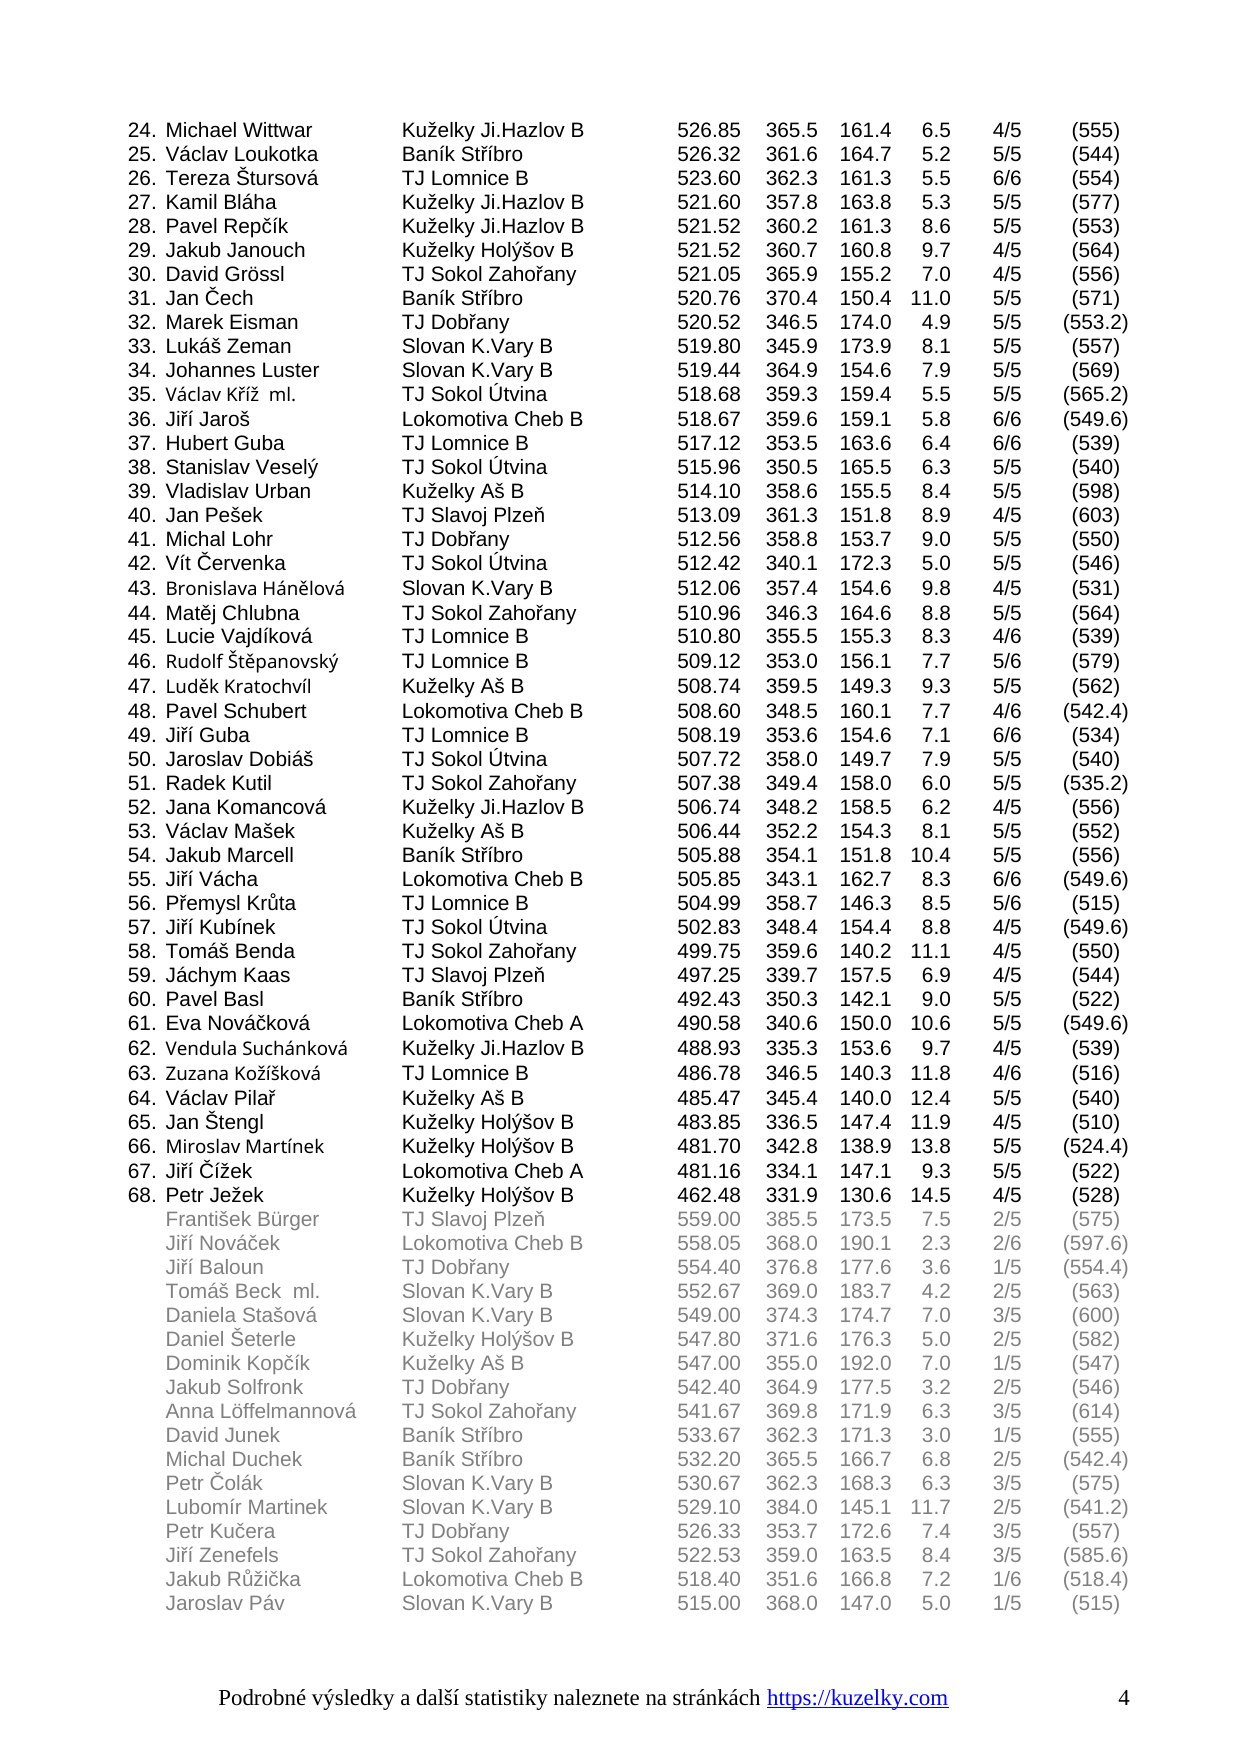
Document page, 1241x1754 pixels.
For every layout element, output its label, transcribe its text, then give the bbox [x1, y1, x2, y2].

text 61. Eva Nováčková Lokomotiva Cheb A 490.58 340.6 150.0 10.6 5/5 (549.6) [106, 1011, 1134, 1035]
text 63. Zuzana Kožíšková TJ Lomnice B 486.78 346.5 140.3 11.8 4/6 (516) [106, 1060, 1134, 1086]
text 47. Luděk Kratochvíl Kuželky Aš B 508.74 359.5 149.3 9.3 5/5 (562) [106, 674, 1134, 699]
text Jiří Baloun TJ Dobřany 554.40 376.8 177.6 3.6 1/5 (554.4) [106, 1255, 1134, 1279]
text 55. Jiří Vácha Lokomotiva Cheb B 505.85 343.1 162.7 8.3 6/6 (549.6) [106, 867, 1134, 891]
text 54. Jakub Marcell Baník Stříbro 505.88 354.1 151.8 10.4 5/5 (556) [106, 843, 1134, 867]
text 48. Pavel Schubert Lokomotiva Cheb B 508.60 348.5 160.1 7.7 4/6 (542.4) [106, 699, 1134, 723]
text 49. Jiří Guba TJ Lomnice B 508.19 353.6 154.6 7.1 6/6 (534) [106, 723, 1134, 747]
text Jiří Zenefels TJ Sokol Zahořany 522.53 359.0 163.5 8.4 3/5 (585.6) [106, 1543, 1134, 1567]
text 53. Václav Mašek Kuželky Aš B 506.44 352.2 154.3 8.1 5/5 (552) [106, 819, 1134, 843]
text 30. David Grössl TJ Sokol Zahořany 521.05 365.9 155.2 7.0 4/5 (556) [106, 262, 1134, 286]
text 33. Lukáš Zeman Slovan K.Vary B 519.80 345.9 173.9 8.1 5/5 (557) [106, 334, 1134, 358]
text 65. Jan Štengl Kuželky Holýšov B 483.85 336.5 147.4 11.9 4/5 (510) [106, 1110, 1134, 1134]
text 46. Rudolf Štěpanovský TJ Lomnice B 509.12 353.0 156.1 7.7 5/6 (579) [106, 648, 1134, 674]
text 43. Bronislava Hánělová Slovan K.Vary B 512.06 357.4 154.6 9.8 4/5 (531) [106, 575, 1134, 600]
text 26. Tereza Štursová TJ Lomnice B 523.60 362.3 161.3 5.5 6/6 (554) [106, 166, 1134, 190]
text 59. Jáchym Kaas TJ Slavoj Plzeň 497.25 339.7 157.5 6.9 4/5 (544) [106, 963, 1134, 987]
text Jakub Růžička Lokomotiva Cheb B 518.40 351.6 166.8 7.2 1/6 (518.4) [106, 1567, 1134, 1591]
text 60. Pavel Basl Baník Stříbro 492.43 350.3 142.1 9.0 5/5 (522) [106, 987, 1134, 1011]
text 42. Vít Červenka TJ Sokol Útvina 512.42 340.1 172.3 5.0 5/5 (546) [106, 551, 1134, 575]
text Petr Čolák Slovan K.Vary B 530.67 362.3 168.3 6.3 3/5 (575) [106, 1471, 1134, 1495]
text 28. Pavel Repčík Kuželky Ji.Hazlov B 521.52 360.2 161.3 8.6 5/5 (553) [106, 214, 1134, 238]
text Daniel Šeterle Kuželky Holýšov B 547.80 371.6 176.3 5.0 2/5 (582) [106, 1327, 1134, 1351]
text 24. Michael Wittwar Kuželky Ji.Hazlov B 526.85 365.5 161.4 6.5 4/5 (555) [106, 118, 1134, 142]
text 40. Jan Pešek TJ Slavoj Plzeň 513.09 361.3 151.8 8.9 4/5 (603) [106, 503, 1134, 527]
text Daniela Stašová Slovan K.Vary B 549.00 374.3 174.7 7.0 3/5 (600) [106, 1303, 1134, 1327]
text 36. Jiří Jaroš Lokomotiva Cheb B 518.67 359.6 159.1 5.8 6/6 (549.6) [106, 407, 1134, 431]
text Tomáš Beck ml. Slovan K.Vary B 552.67 369.0 183.7 4.2 2/5 (563) [106, 1279, 1134, 1303]
text 27. Kamil Bláha Kuželky Ji.Hazlov B 521.60 357.8 163.8 5.3 5/5 (577) [106, 190, 1134, 214]
text Michal Duchek Baník Stříbro 532.20 365.5 166.7 6.8 2/5 (542.4) [106, 1447, 1134, 1471]
text 62. Vendula Suchánková Kuželky Ji.Hazlov B 488.93 335.3 153.6 9.7 4/5 (539) [106, 1035, 1134, 1060]
text 51. Radek Kutil TJ Sokol Zahořany 507.38 349.4 158.0 6.0 5/5 (535.2) [106, 771, 1134, 795]
text 32. Marek Eisman TJ Dobřany 520.52 346.5 174.0 4.9 5/5 (553.2) [106, 310, 1134, 334]
text 45. Lucie Vajdíková TJ Lomnice B 510.80 355.5 155.3 8.3 4/6 (539) [106, 624, 1134, 648]
text 41. Michal Lohr TJ Dobřany 512.56 358.8 153.7 9.0 5/5 (550) [106, 527, 1134, 551]
text Dominik Kopčík Kuželky Aš B 547.00 355.0 192.0 7.0 1/5 (547) [106, 1351, 1134, 1375]
text 38. Stanislav Veselý TJ Sokol Útvina 515.96 350.5 165.5 6.3 5/5 (540) [106, 455, 1134, 479]
text 29. Jakub Janouch Kuželky Holýšov B 521.52 360.7 160.8 9.7 4/5 (564) [106, 238, 1134, 262]
text 37. Hubert Guba TJ Lomnice B 517.12 353.5 163.6 6.4 6/6 (539) [106, 431, 1134, 455]
text Jiří Nováček Lokomotiva Cheb B 558.05 368.0 190.1 2.3 2/6 (597.6) [106, 1231, 1134, 1255]
text 64. Václav Pilař Kuželky Aš B 485.47 345.4 140.0 12.4 5/5 (540) [106, 1086, 1134, 1110]
text 58. Tomáš Benda TJ Sokol Zahořany 499.75 359.6 140.2 11.1 4/5 (550) [106, 939, 1134, 963]
text 25. Václav Loukotka Baník Stříbro 526.32 361.6 164.7 5.2 5/5 (544) [106, 142, 1134, 166]
text 52. Jana Komancová Kuželky Ji.Hazlov B 506.74 348.2 158.5 6.2 4/5 (556) [106, 795, 1134, 819]
text Jakub Solfronk TJ Dobřany 542.40 364.9 177.5 3.2 2/5 (546) [106, 1375, 1134, 1399]
text František Bürger TJ Slavoj Plzeň 559.00 385.5 173.5 7.5 2/5 (575) [106, 1207, 1134, 1231]
text 39. Vladislav Urban Kuželky Aš B 514.10 358.6 155.5 8.4 5/5 (598) [106, 479, 1134, 503]
text 44. Matěj Chlubna TJ Sokol Zahořany 510.96 346.3 164.6 8.8 5/5 (564) [106, 600, 1134, 624]
text 34. Johannes Luster Slovan K.Vary B 519.44 364.9 154.6 7.9 5/5 (569) [106, 358, 1134, 382]
text 66. Miroslav Martínek Kuželky Holýšov B 481.70 342.8 138.9 13.8 5/5 (524.4) [106, 1134, 1134, 1159]
text David Junek Baník Stříbro 533.67 362.3 171.3 3.0 1/5 (555) [106, 1423, 1134, 1447]
text 50. Jaroslav Dobiáš TJ Sokol Útvina 507.72 358.0 149.7 7.9 5/5 (540) [106, 747, 1134, 771]
text 67. Jiří Čížek Lokomotiva Cheb A 481.16 334.1 147.1 9.3 5/5 (522) [106, 1159, 1134, 1183]
text 31. Jan Čech Baník Stříbro 520.76 370.4 150.4 11.0 5/5 (571) [106, 286, 1134, 310]
text Jaroslav Páv Slovan K.Vary B 515.00 368.0 147.0 5.0 1/5 (515) [106, 1591, 1134, 1614]
text 68. Petr Ježek Kuželky Holýšov B 462.48 331.9 130.6 14.5 4/5 (528) [106, 1183, 1134, 1207]
text 35. Václav Kříž ml. TJ Sokol Útvina 518.68 359.3 159.4 5.5 5/5 (565.2) [106, 382, 1134, 407]
text Anna Löffelmannová TJ Sokol Zahořany 541.67 369.8 171.9 6.3 3/5 (614) [106, 1399, 1134, 1423]
text Lubomír Martinek Slovan K.Vary B 529.10 384.0 145.1 11.7 2/5 (541.2) [106, 1495, 1134, 1519]
text 57. Jiří Kubínek TJ Sokol Útvina 502.83 348.4 154.4 8.8 4/5 (549.6) [106, 915, 1134, 939]
text Petr Kučera TJ Dobřany 526.33 353.7 172.6 7.4 3/5 (557) [106, 1519, 1134, 1543]
text 56. Přemysl Krůta TJ Lomnice B 504.99 358.7 146.3 8.5 5/6 (515) [106, 891, 1134, 915]
